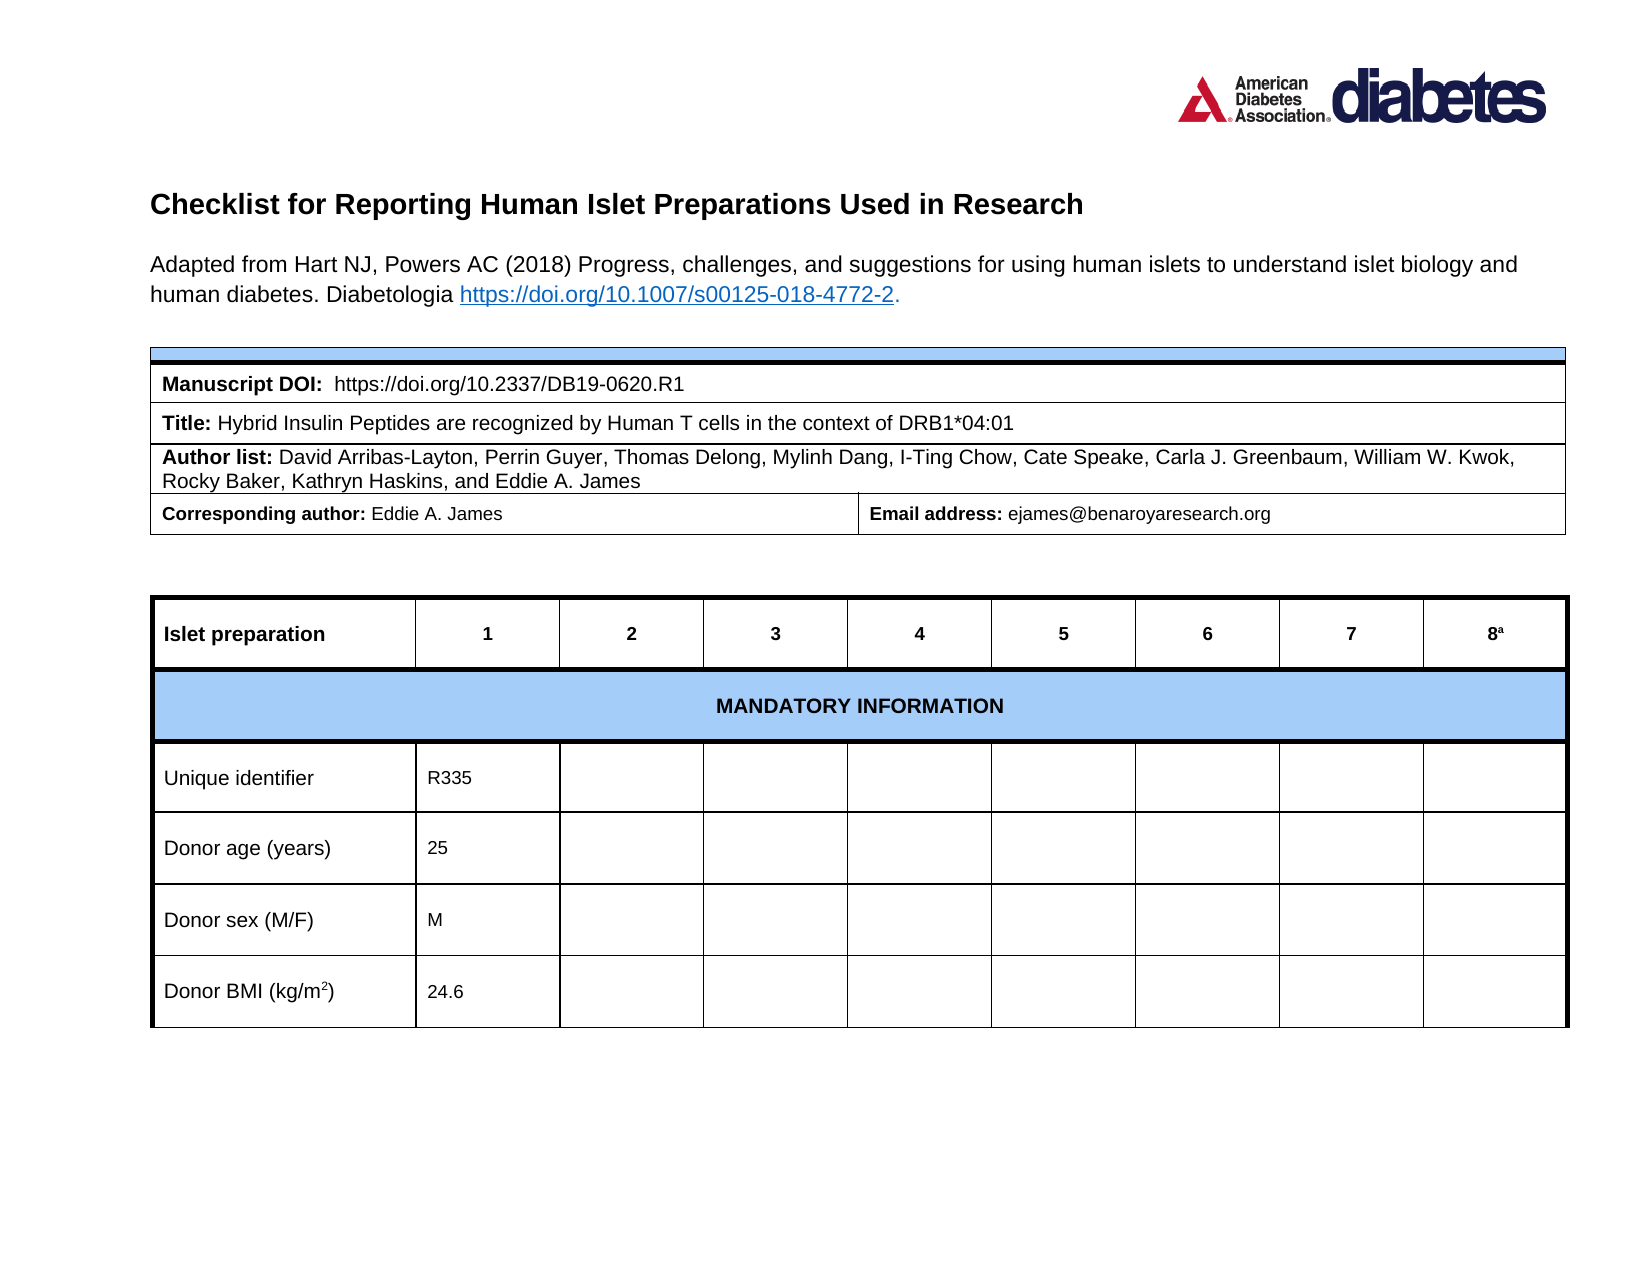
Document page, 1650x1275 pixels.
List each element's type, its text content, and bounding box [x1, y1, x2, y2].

table_cell [704, 956, 847, 1027]
table_cell [561, 956, 703, 1027]
table_cell Corresponding author: Eddie A. James [151, 494, 858, 534]
table_header 1 [416, 600, 559, 667]
table_cell [992, 813, 1135, 883]
table_cell [704, 885, 847, 955]
table_cell [1424, 744, 1565, 811]
table_cell [848, 813, 991, 883]
table_cell [848, 885, 991, 955]
table_cell [1280, 744, 1423, 811]
table_cell [1280, 885, 1423, 955]
table_cell [1136, 885, 1279, 955]
table_cell [1424, 813, 1565, 883]
table_header 4 [848, 600, 991, 667]
table_cell [561, 813, 703, 883]
table_header 7 [1280, 600, 1423, 667]
table_cell [1136, 813, 1279, 883]
text Adapted from Hart NJ, Powers AC (2018) Progress, challenges, and suggestions for using human islets to understand islet biology and human diabetes. Diabetologia https://doi.org/10.1007/s00125-018-4772-2. [150, 251, 1556, 343]
table_cell [1136, 744, 1279, 811]
table_cell [704, 744, 847, 811]
table_cell [1424, 885, 1565, 955]
table_cell M [417, 885, 559, 955]
table_cell Unique identifier [155, 744, 415, 811]
table_cell [992, 956, 1135, 1027]
table_cell [1280, 813, 1423, 883]
picture [1173, 61, 1579, 138]
table_cell [561, 885, 703, 955]
table_cell [704, 813, 847, 883]
table_header 2 [560, 600, 703, 667]
table_cell Author list: David Arribas-Layton, Perrin Guyer, Thomas Delong, Mylinh Dang, I-Ting Chow, Cate Speake, Carla J. Greenbaum, William W. Kwok, Rocky Baker, Kathryn Haskins, and Eddie A. James [151, 445, 1565, 492]
table_header 6 [1136, 600, 1279, 667]
table_cell [992, 885, 1135, 955]
table_cell [1424, 956, 1565, 1027]
table_cell Donor BMI (kg/m2) [155, 956, 415, 1027]
table_cell R335 [417, 744, 559, 811]
table_cell [848, 956, 991, 1027]
table_cell [1280, 956, 1423, 1027]
table_cell Donor sex (M/F) [155, 885, 415, 955]
table_header 5 [992, 600, 1135, 667]
table_cell [848, 744, 991, 811]
table_header 3 [704, 600, 847, 667]
table_cell [992, 744, 1135, 811]
table_cell [1136, 956, 1279, 1027]
table_header 8a [1424, 600, 1565, 667]
table_cell MANDATORY INFORMATION [155, 672, 1565, 739]
table_header Islet preparation [155, 600, 415, 667]
table_cell [561, 744, 703, 811]
table_cell 24.6 [417, 956, 559, 1027]
text Checklist for Reporting Human Islet Preparations Used in Research [150, 187, 1556, 251]
table_cell 25 [417, 813, 559, 883]
table_header [151, 348, 1565, 360]
table_cell Manuscript DOI: https://doi.org/10.2337/DB19-0620.R1 [151, 365, 1565, 402]
table_cell Email address: ejames@benaroyaresearch.org [859, 494, 1565, 534]
table_cell Title: Hybrid Insulin Peptides are recognized by Human T cells in the context of DRB1*04:01 [151, 403, 1565, 443]
table_cell Donor age (years) [155, 813, 415, 883]
